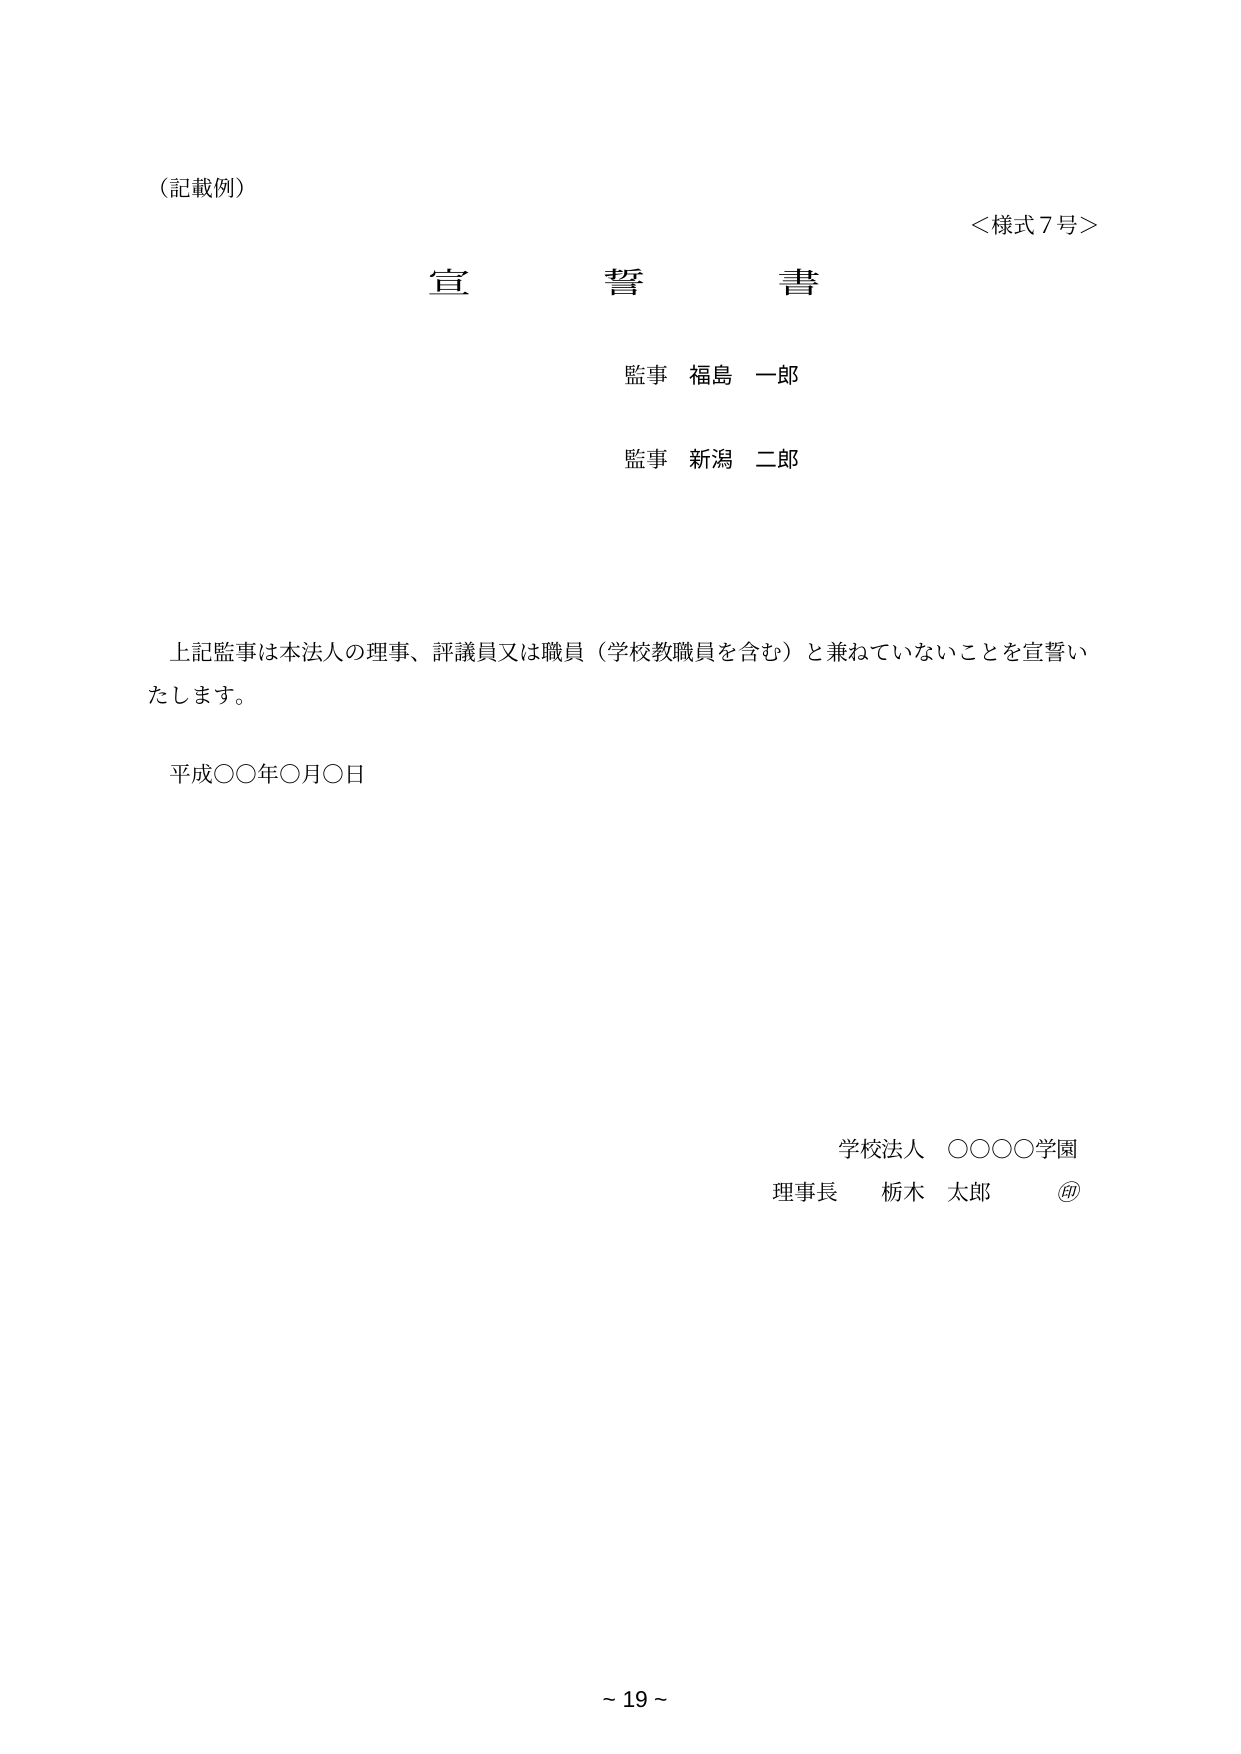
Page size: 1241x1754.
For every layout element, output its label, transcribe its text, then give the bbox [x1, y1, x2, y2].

text （記載例） [148, 168, 1100, 206]
text 平成○○年○月○日 [148, 754, 1100, 792]
text 監事 福島 一郎 [148, 356, 1100, 393]
text 宣 誓 書 [148, 243, 1100, 318]
text ＜様式７号＞ [148, 206, 1100, 243]
text 学校法人 ○○○○学園 [148, 1129, 1078, 1167]
text 理事長 栃木 太郎 ㊞ [148, 1172, 1078, 1209]
text 監事 新潟 二郎 [148, 439, 1100, 477]
text 上記監事は本法人の理事、評議員又は職員（学校教職員を含む）と兼ねていないことを宣誓いたします。 [148, 632, 1100, 712]
